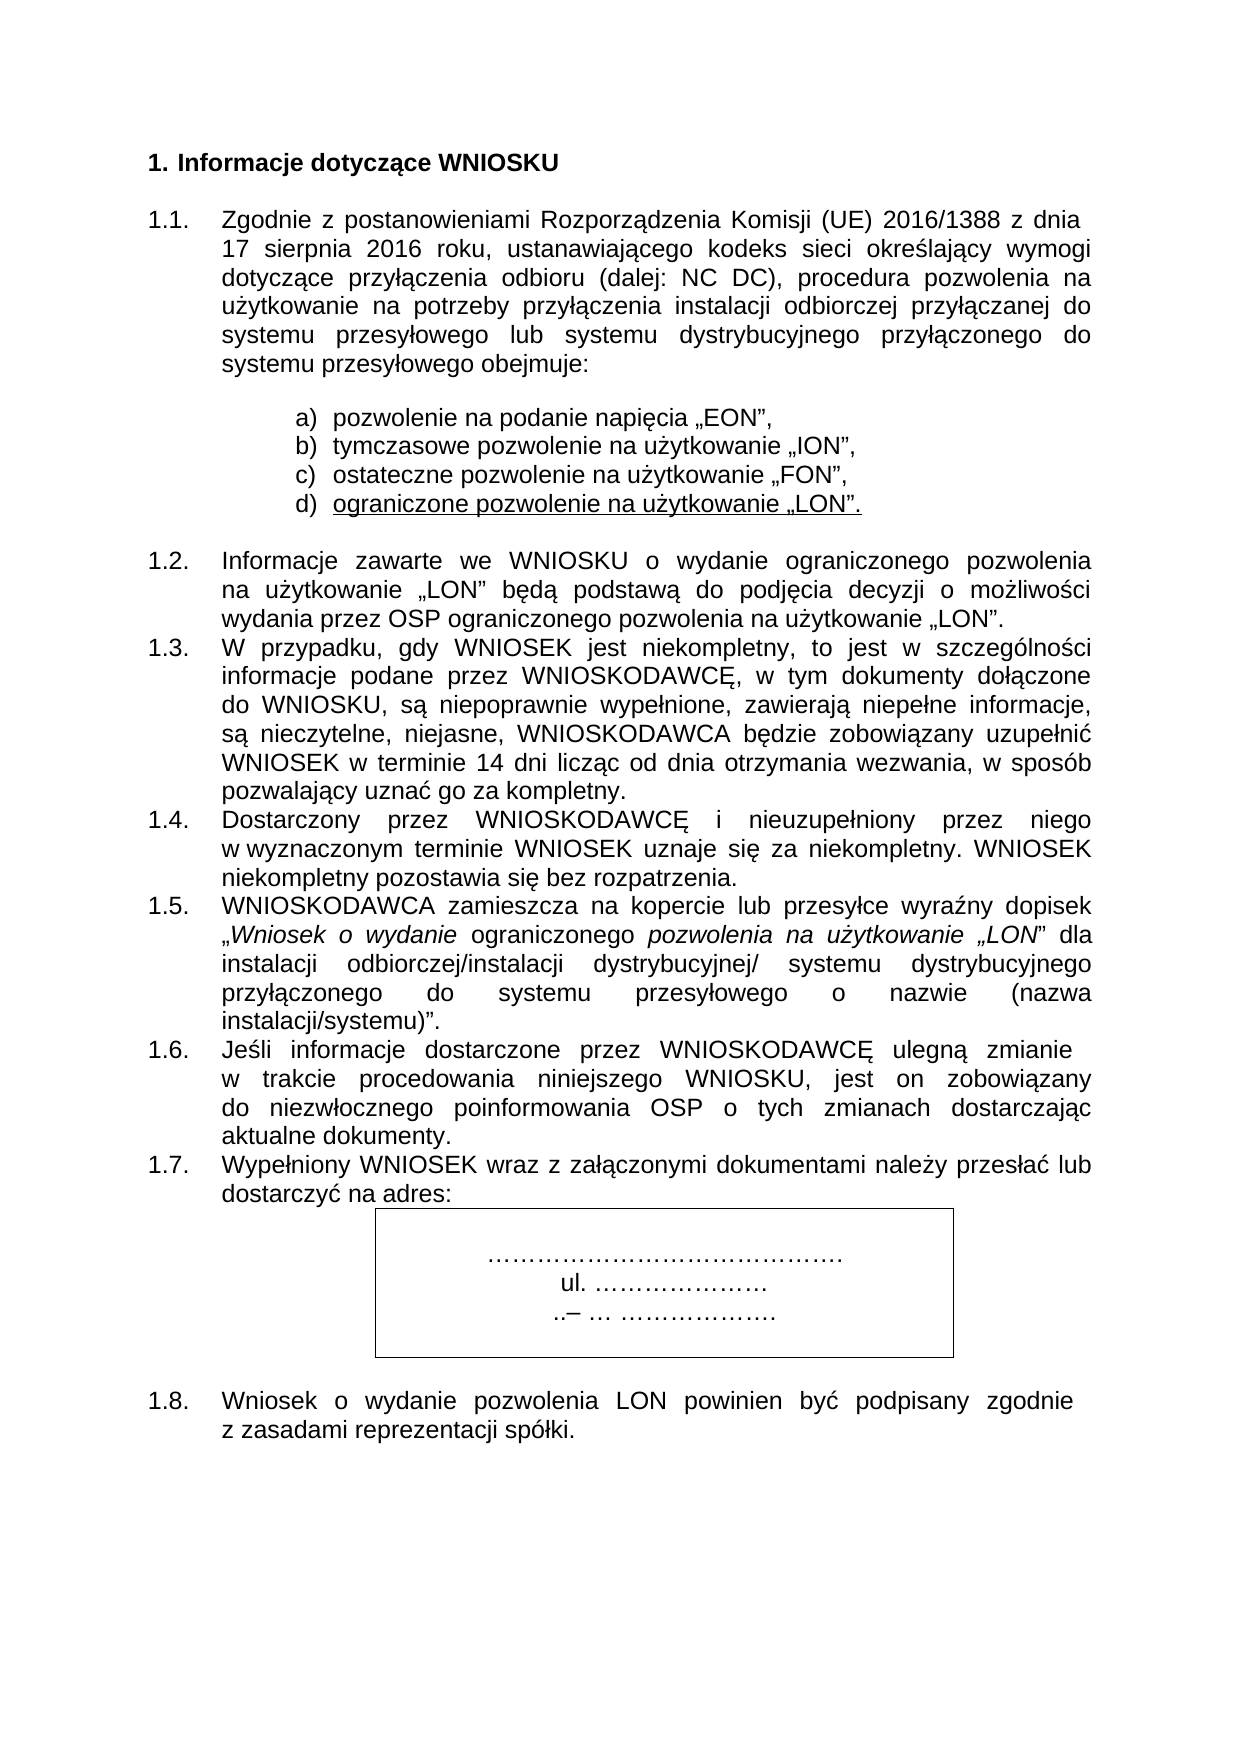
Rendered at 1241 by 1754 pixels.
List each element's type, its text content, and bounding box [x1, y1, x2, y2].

list ostateczne pozwolenie na użytkowanie „FON”, [295, 460, 1093, 489]
list WNIOSKODAWCA zamieszcza na kopercie lub przesyłce wyraźny dopisek „Wniosek o wydanie ograniczonego pozwolenia na użytkowanie „LON” dla instalacji odbiorczej/instalacji dystrybucyjnej/ systemu dystrybucyjnego przyłączonego do systemu przesyłowego o nazwie (nazwa instalacji/systemu)”. [148, 891, 1093, 1035]
list pozwolenie na podanie napięcia „EON”, [295, 403, 1093, 431]
text ……………………………………. [376, 1236, 953, 1265]
list tymczasowe pozwolenie na użytkowanie „ION”, [295, 431, 1093, 460]
list Wypełniony WNIOSEK wraz z załączonymi dokumentami należy przesłać lub dostarczyć na adres: [148, 1150, 1093, 1208]
list Zgodnie z postanowieniami Rozporządzenia Komisji (UE) 2016/1388 z dnia 17 sierpnia 2016 roku, ustanawiającego kodeks sieci określający wymogi dotyczące przyłączenia odbioru (dalej: NC DC), procedura pozwolenia na użytkowanie na potrzeby przyłączenia instalacji odbiorczej przyłączanej do systemu przesyłowego lub systemu dystrybucyjnego przyłączonego do systemu przesyłowego obejmuje: [148, 205, 1093, 378]
list Jeśli informacje dostarczone przez WNIOSKODAWCĘ ulegną zmianie w trakcie procedowania niniejszego WNIOSKU, jest on zobowiązany do niezwłocznego poinformowania OSP o tych zmianach dostarczając aktualne dokumenty. [148, 1035, 1093, 1150]
list Informacje zawarte we WNIOSKU o wydanie ograniczonego pozwolenia na użytkowanie „LON” będą podstawą do podjęcia decyzji o możliwości wydania przez OSP ograniczonego pozwolenia na użytkowanie „LON”. [148, 546, 1093, 633]
text ul. ………………… [376, 1265, 953, 1294]
list Informacje dotyczące WNIOSKU [148, 148, 1093, 176]
list W przypadku, gdy WNIOSEK jest niekompletny, to jest w szczególności informacje podane przez WNIOSKODAWCĘ, w tym dokumenty dołączone do WNIOSKU, są niepoprawnie wypełnione, zawierają niepełne informacje, są nieczytelne, niejasne, WNIOSKODAWCA będzie zobowiązany uzupełnić WNIOSEK w terminie 14 dni licząc od dnia otrzymania wezwania, w sposób pozwalający uznać go za kompletny. [148, 633, 1093, 805]
list Dostarczony przez WNIOSKODAWCĘ i nieuzupełniony przez niego w wyznaczonym terminie WNIOSEK uznaje się za niekompletny. WNIOSEK niekompletny pozostawia się bez rozpatrzenia. [148, 805, 1093, 891]
list ograniczone pozwolenie na użytkowanie „LON”. [295, 489, 1093, 518]
text ..– … ………………. [376, 1294, 953, 1326]
list Wniosek o wydanie pozwolenia LON powinien być podpisany zgodnie z zasadami reprezentacji spółki. [148, 1386, 1093, 1444]
